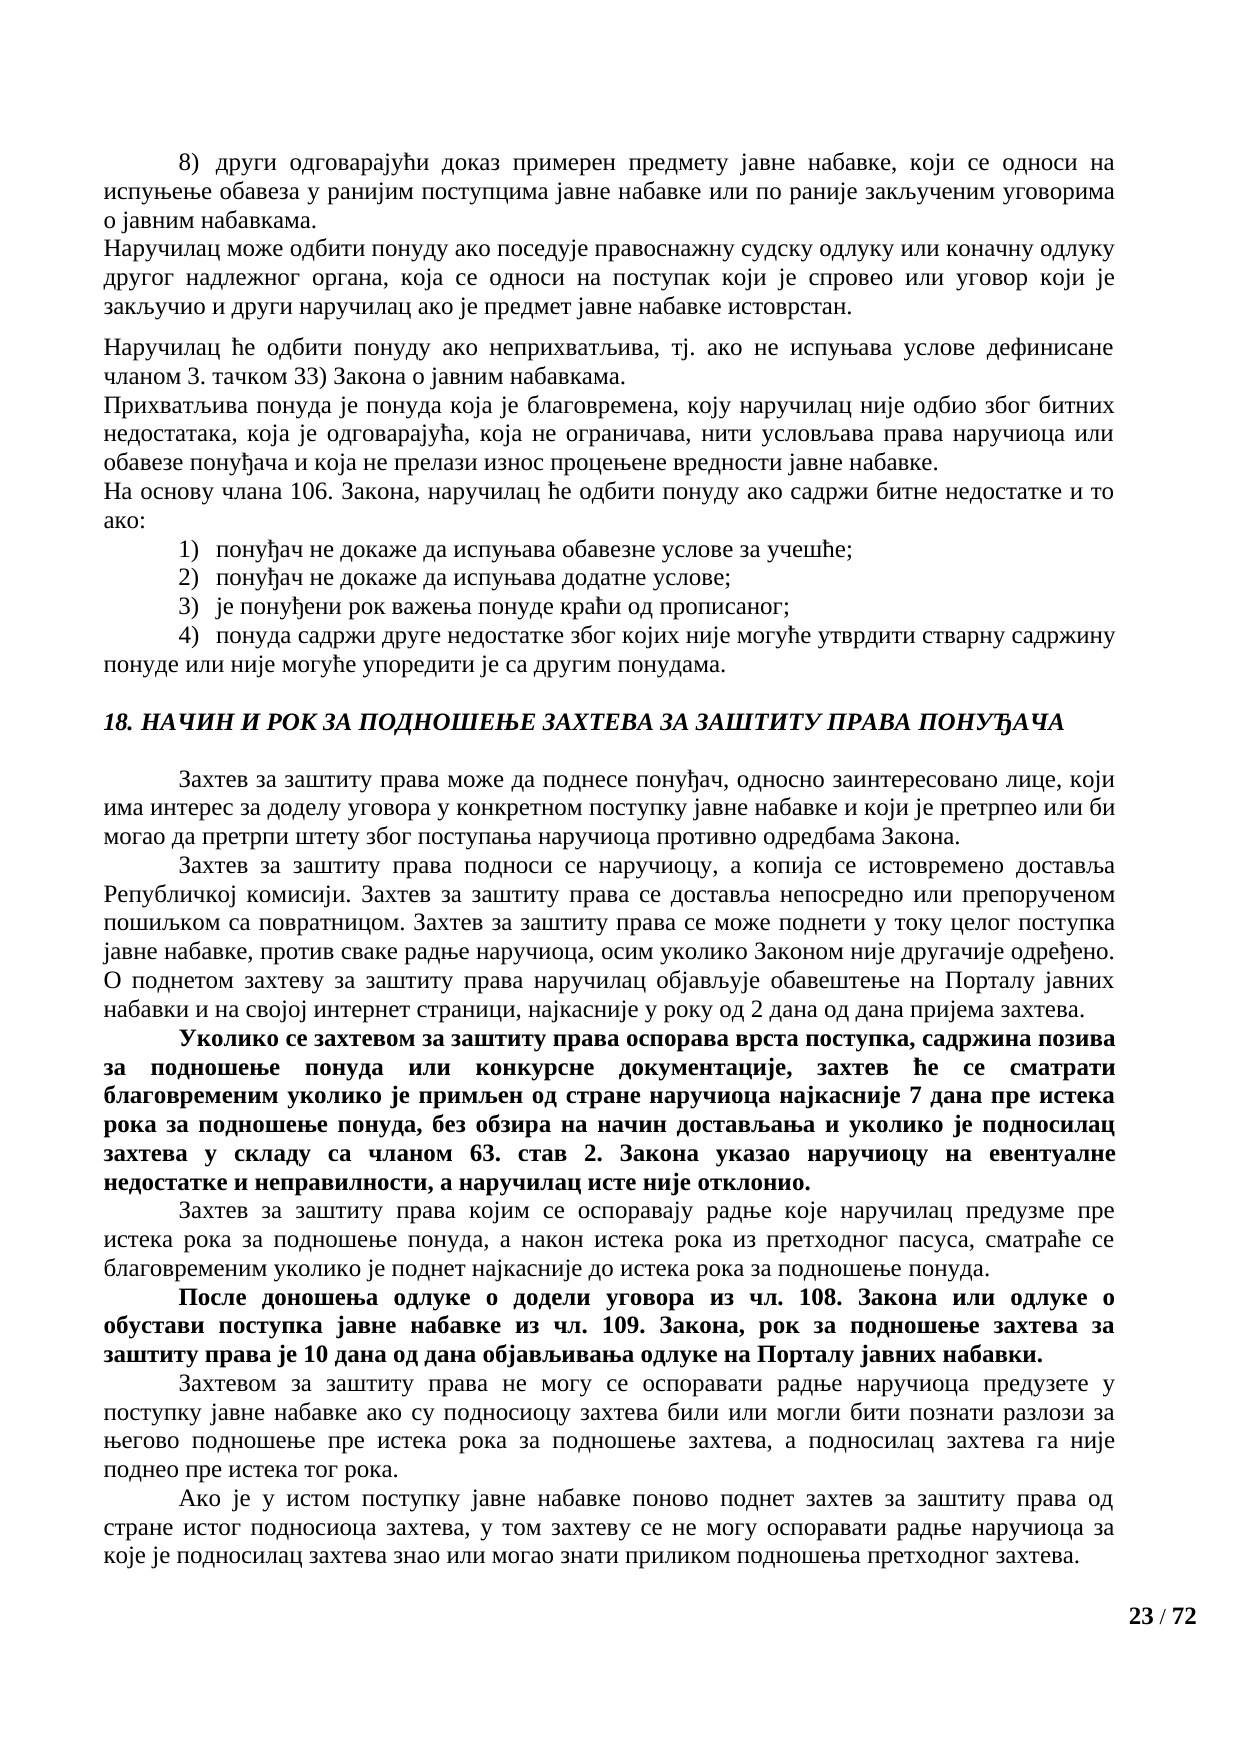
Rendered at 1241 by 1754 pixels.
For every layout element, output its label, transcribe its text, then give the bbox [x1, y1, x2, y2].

text Захтев за заштиту права може да поднесе понуђач, односно заинтересовано лице, који има интерес за доделу уговора у конкретном поступку јавне набавке и који је претрпео или би могао да претрпи штету због поступања наручиоца противно одредбама Закона. [103, 764, 1116, 850]
list понуда садржи друге недостатке због којих није могуће утврдити стварну садржину понуде или није могуће упоредити је са другим понудама. [103, 620, 1116, 677]
text Наручилац може одбити понуду ако поседује правоснажну судску одлуку или коначну одлуку другог надлежног органа, која се односи на поступак који је спровео или уговор који је закључио и други наручилац ако је предмет јавне набавке истоврстан. [103, 233, 1116, 320]
list понуђач не докаже да испуњава додатне услове; [178, 562, 1196, 591]
text Захтев за заштиту права којим се оспоравају радње које наручилац предузме пре истека рока за подношење понуда, а након истека рока из претходног пасуса, сматраће се благовременим уколико је поднет најкасније до истека рока за подношење понуда. [103, 1196, 1115, 1282]
subtitle Уколико се захтевом за заштиту права оспорава врста поступка, садржина позива за подношење понуда или конкурсне документације, захтев ће се сматрати благовременим уколико је примљен од стране наручиоца најкасније 7 дана пре истека рока за подношење понуда, без обзира на начин достављања и уколико је подносилац захтева у складу са чланом 63. став 2. Закона указао наручиоцу на евентуалне недостатке и неправилности, а наручилац исте није отклонио. [103, 1023, 1116, 1196]
subtitle После доношења одлуке о додели уговора из чл. 108. Закона или одлуке о обустави поступка јавне набавке из чл. 109. Закона, рок за подношење захтева за заштиту права је 10 дана од дана објављивања одлуке на Порталу јавних набавки. [103, 1282, 1116, 1368]
text Ако је у истом поступку јавне набавке поново поднет захтев за заштиту права од стране истог подносиоца захтева, у том захтеву се не могу оспоравати радње наручиоца за које је подносилац захтева знао или могао знати приликом подношења претходног захтева. [103, 1483, 1116, 1569]
list понуђач не докаже да испуњава обавезне услове за учешће; [178, 534, 1196, 562]
list други одговарајући доказ примерен предмету јавне набавке, који се односи на испуњење обавеза у ранијим поступцима јавне набавке или по раније закљученим уговорима о јавним набавкама. [103, 147, 1116, 233]
text На основу члана 106. Закона, наручилац ће одбити понуду ако садржи битне недостатке и то ако: [103, 476, 1115, 533]
text Захтевом за заштиту права не могу се оспоравати радње наручиоца предузете у поступку јавне набавке ако су подносиоцу захтева били или могли бити познати разлози за његово подношење пре истека рока за подношење захтева, а подносилац захтева га није поднео пре истека тог рока. [103, 1368, 1116, 1483]
list је понуђени рок важења понуде краћи од прописаног; [178, 591, 1196, 620]
text Захтев за заштиту права подноси се наручиоцу, а копија се истовремено доставља Републичкој комисији. Захтев за заштиту права се доставља непосредно или препорученом пошиљком са повратницом. Захтев за заштиту права се може поднети у току целог поступка јавне набавке, против сваке радње наручиоца, осим уколико Законом није другачије одређено. О поднетом захтеву за заштиту права наручилац објављује обавештење на Порталу јавних набавки и на својој интернет страници, најкасније у року од 2 дана од дана пријема захтева. [103, 850, 1116, 1022]
text Прихватљива понуда је понуда која је благовремена, коју наручилац није одбио због битних недостатака, која је одговарајућа, која не ограничава, нити условљава права наручиоца или обавезе понуђача и која не прелази износ процењене вредности јавне набавке. [103, 390, 1116, 476]
text Наручилац ће одбити понуду ако неприхватљива, тј. ако не испуњава услове дефинисане чланом 3. тачком 33) Закона о јавним набавкама. [103, 332, 1115, 390]
subtitle НАЧИН И РОК ЗА ПОДНОШЕЊЕ ЗАХТЕВА ЗА ЗАШТИТУ ПРАВА ПОНУЂАЧА [103, 707, 1196, 735]
